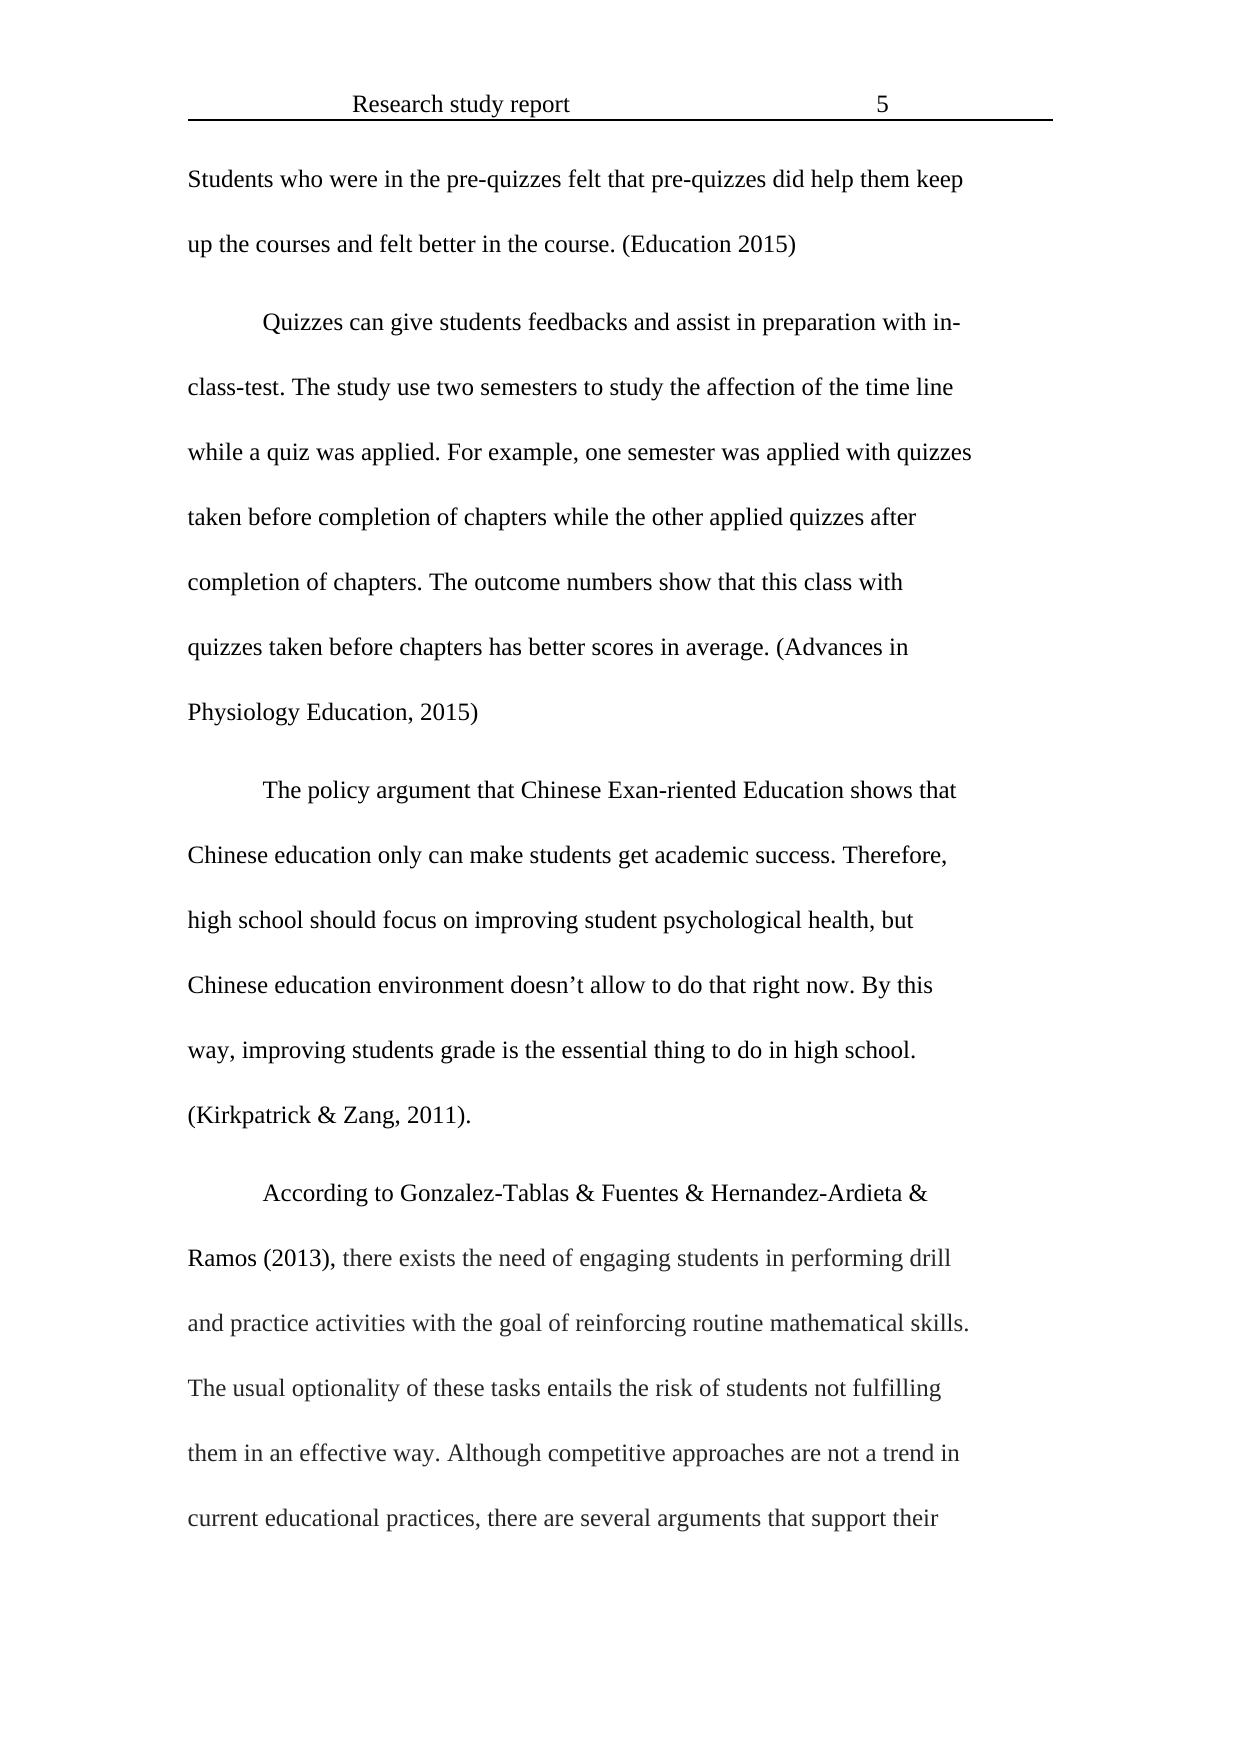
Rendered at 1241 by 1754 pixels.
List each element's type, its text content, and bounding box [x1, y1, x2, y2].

text The policy argument that Chinese Exan-riented Education shows that Chinese education only can make students get academic success. Therefore, high school should focus on improving student psychological health, but Chinese education environment doesn’t allow to do that right now. By this way, improving students grade is the essential thing to do in high school. (Kirkpatrick & Zang, 2011). [187, 773, 978, 1130]
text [187, 1176, 978, 1533]
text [187, 162, 978, 259]
text Quizzes can give students feedbacks and assist in preparation with in-class-test. The study use two semesters to study the affection of the time line while a quiz was applied. For example, one semester was applied with quizzes taken before completion of chapters while the other applied quizzes after completion of chapters. The outcome numbers show that this class with quizzes taken before chapters has better scores in average. (Advances in Physiology Education, 2015) [187, 305, 978, 727]
